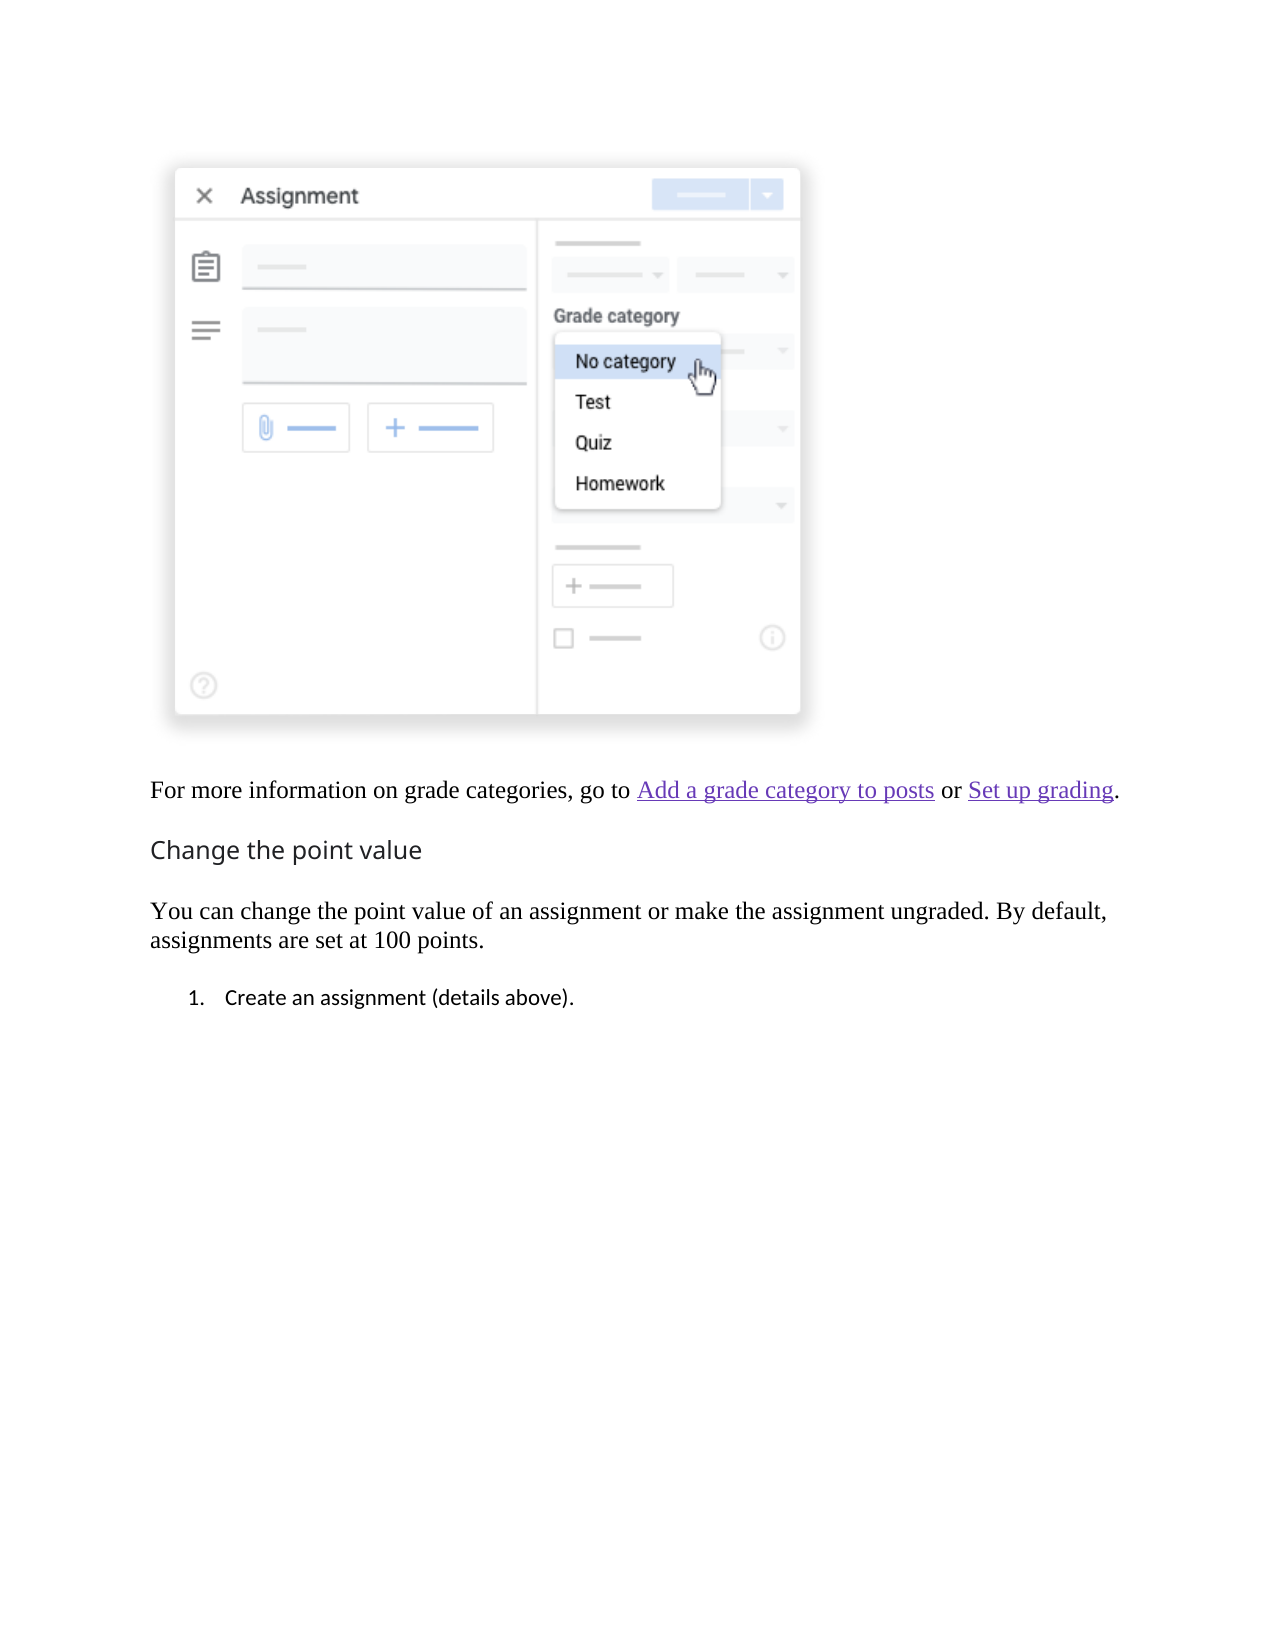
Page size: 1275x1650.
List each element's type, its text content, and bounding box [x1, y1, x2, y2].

text For more information on grade categories, go to Add a grade category to posts or Set up grading. [150, 775, 1125, 804]
list Create an assignment (details above). [187, 983, 1125, 1011]
subtitle Change the point value [150, 833, 1125, 867]
picture [150, 150, 826, 746]
text You can change the point value of an assignment or make the assignment ungraded. By default, assignments are set at 100 points. [150, 896, 1125, 954]
